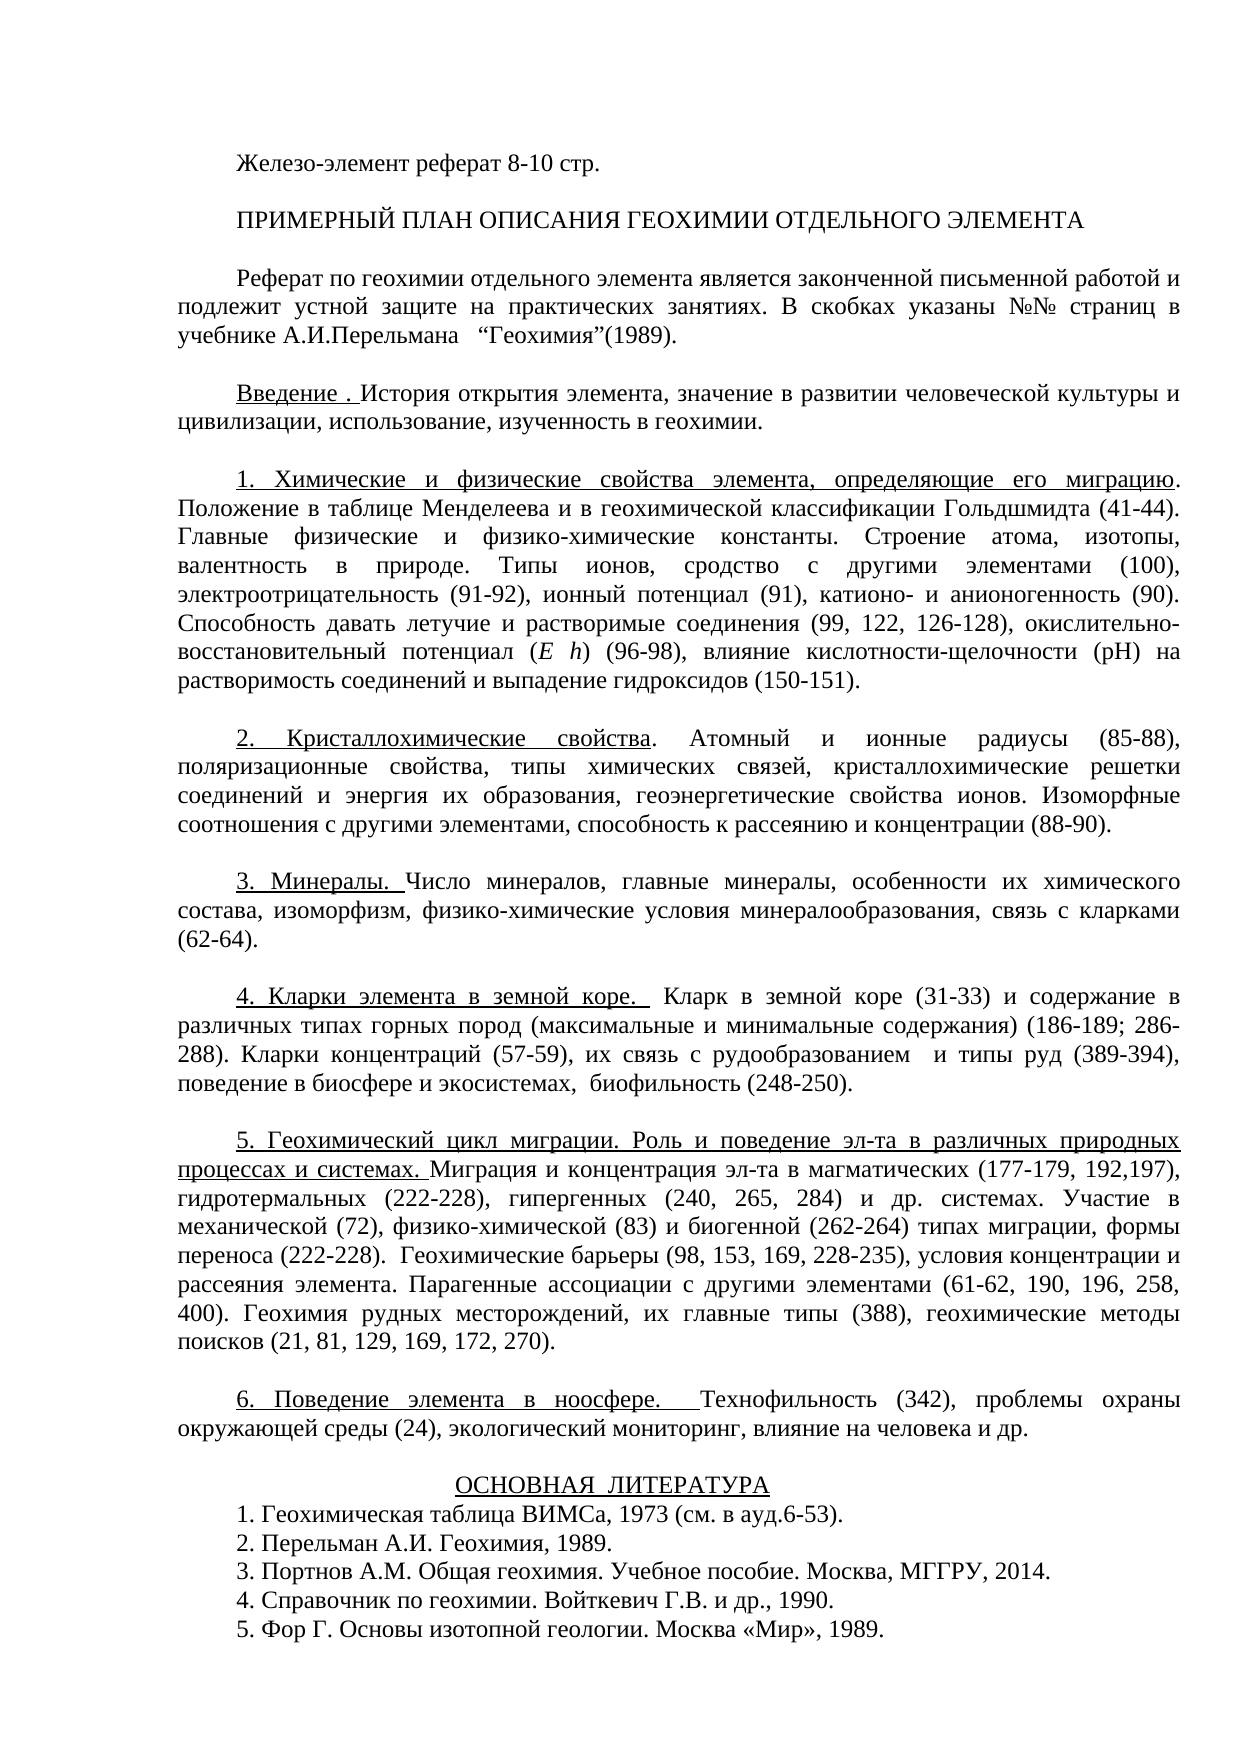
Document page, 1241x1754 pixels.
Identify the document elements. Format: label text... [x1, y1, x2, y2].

text 4. Справочник по геохимии. Войткевич Г.В. и др., 1990. [177, 1585, 1181, 1614]
text ПРИМЕРНЫЙ ПЛАН ОПИСАНИЯ ГЕОХИМИИ ОТДЕЛЬНОГО ЭЛЕМЕНТА [177, 205, 1181, 234]
text Железо-элемент реферат 8-10 стр. [177, 148, 1181, 176]
text 6. Поведение элемента в ноосфере. Технофильность (342), проблемы охраны окружающей среды (24), экологический мониторинг, влияние на человека и др. [177, 1384, 1181, 1441]
text Введение . История открытия элемента, значение в развитии человеческой культуры и цивилизации, использование, изученность в геохимии. [177, 378, 1181, 435]
text 5. Геохимический цикл миграции. Роль и поведение эл-та в различных природных процессах и системах. Миграция и концентрация эл-та в магматических (177-179, 192,197), гидротермальных (222-228), гипергенных (240, 265, 284) и др. системах. Участие в механической (72), физико-химической (83) и биогенной (262-264) типах миграции, формы переноса (222-228). Геохимические барьеры (98, 153, 169, 228-235), условия концентрации и рассеяния элемента. Парагенные ассоциации с другими элементами (61-62, 190, 196, 258, 400). Геохимия рудных месторождений, их главные типы (388), геохимические методы поисков (21, 81, 129, 169, 172, 270). [177, 1125, 1181, 1355]
text 5. Фор Г. Основы изотопной геологии. Москва «Мир», 1989. [177, 1614, 1181, 1643]
text 1. Химические и физические свойства элемента, определяющие его миграцию. Положение в таблице Менделеева и в геохимической классификации Гольдшмидта (41-44). Главные физические и физико-химические константы. Строение атома, изотопы, валентность в природе. Типы ионов, сродство с другими элементами (100), электроотрицательность (91-92), ионный потенциал (91), катионо- и анионогенность (90). Способность давать летучие и растворимые соединения (99, 122, 126-128), окислительно-восстановительный потенциал (Е h) (96-98), влияние кислотности-щелочности (рН) на растворимость соединений и выпадение гидроксидов (150-151). [177, 464, 1181, 694]
text 1. Геохимическая таблица ВИМСа, 1973 (см. в ауд.6-53). [177, 1499, 1181, 1528]
text 3. Портнов А.М. Общая геохимия. Учебное пособие. Москва, МГГРУ, 2014. [177, 1556, 1181, 1585]
text 2. Кристаллохимические свойства. Атомный и ионные радиусы (85-88), поляризационные свойства, типы химических связей, кристаллохимические решетки соединений и энергия их образования, геоэнергетические свойства ионов. Изоморфные соотношения с другими элементами, способность к рассеянию и концентрации (88-90). [177, 723, 1181, 838]
text 4. Кларки элемента в земной коре. Кларк в земной коре (31-33) и содержание в различных типах горных пород (максимальные и минимальные содержания) (186-189; 286-288). Кларки концентраций (57-59), их связь с рудообразованием и типы руд (389-394), поведение в биосфере и экосистемах, биофильность (248-250). [177, 981, 1181, 1096]
text 2. Перельман А.И. Геохимия, 1989. [177, 1528, 1181, 1556]
text Реферат по геохимии отдельного элемента является законченной письменной работой и подлежит устной защите на практических занятиях. В скобках указаны №№ страниц в учебнике А.И.Перельмана “Геохимия”(1989). [177, 263, 1181, 349]
text ОСНОВНАЯ ЛИТЕРАТУРА [177, 1470, 1181, 1499]
text 3. Минералы. Число минералов, главные минералы, особенности их химического состава, изоморфизм, физико-химические условия минералообразования, связь с кларками (62-64). [177, 866, 1181, 953]
